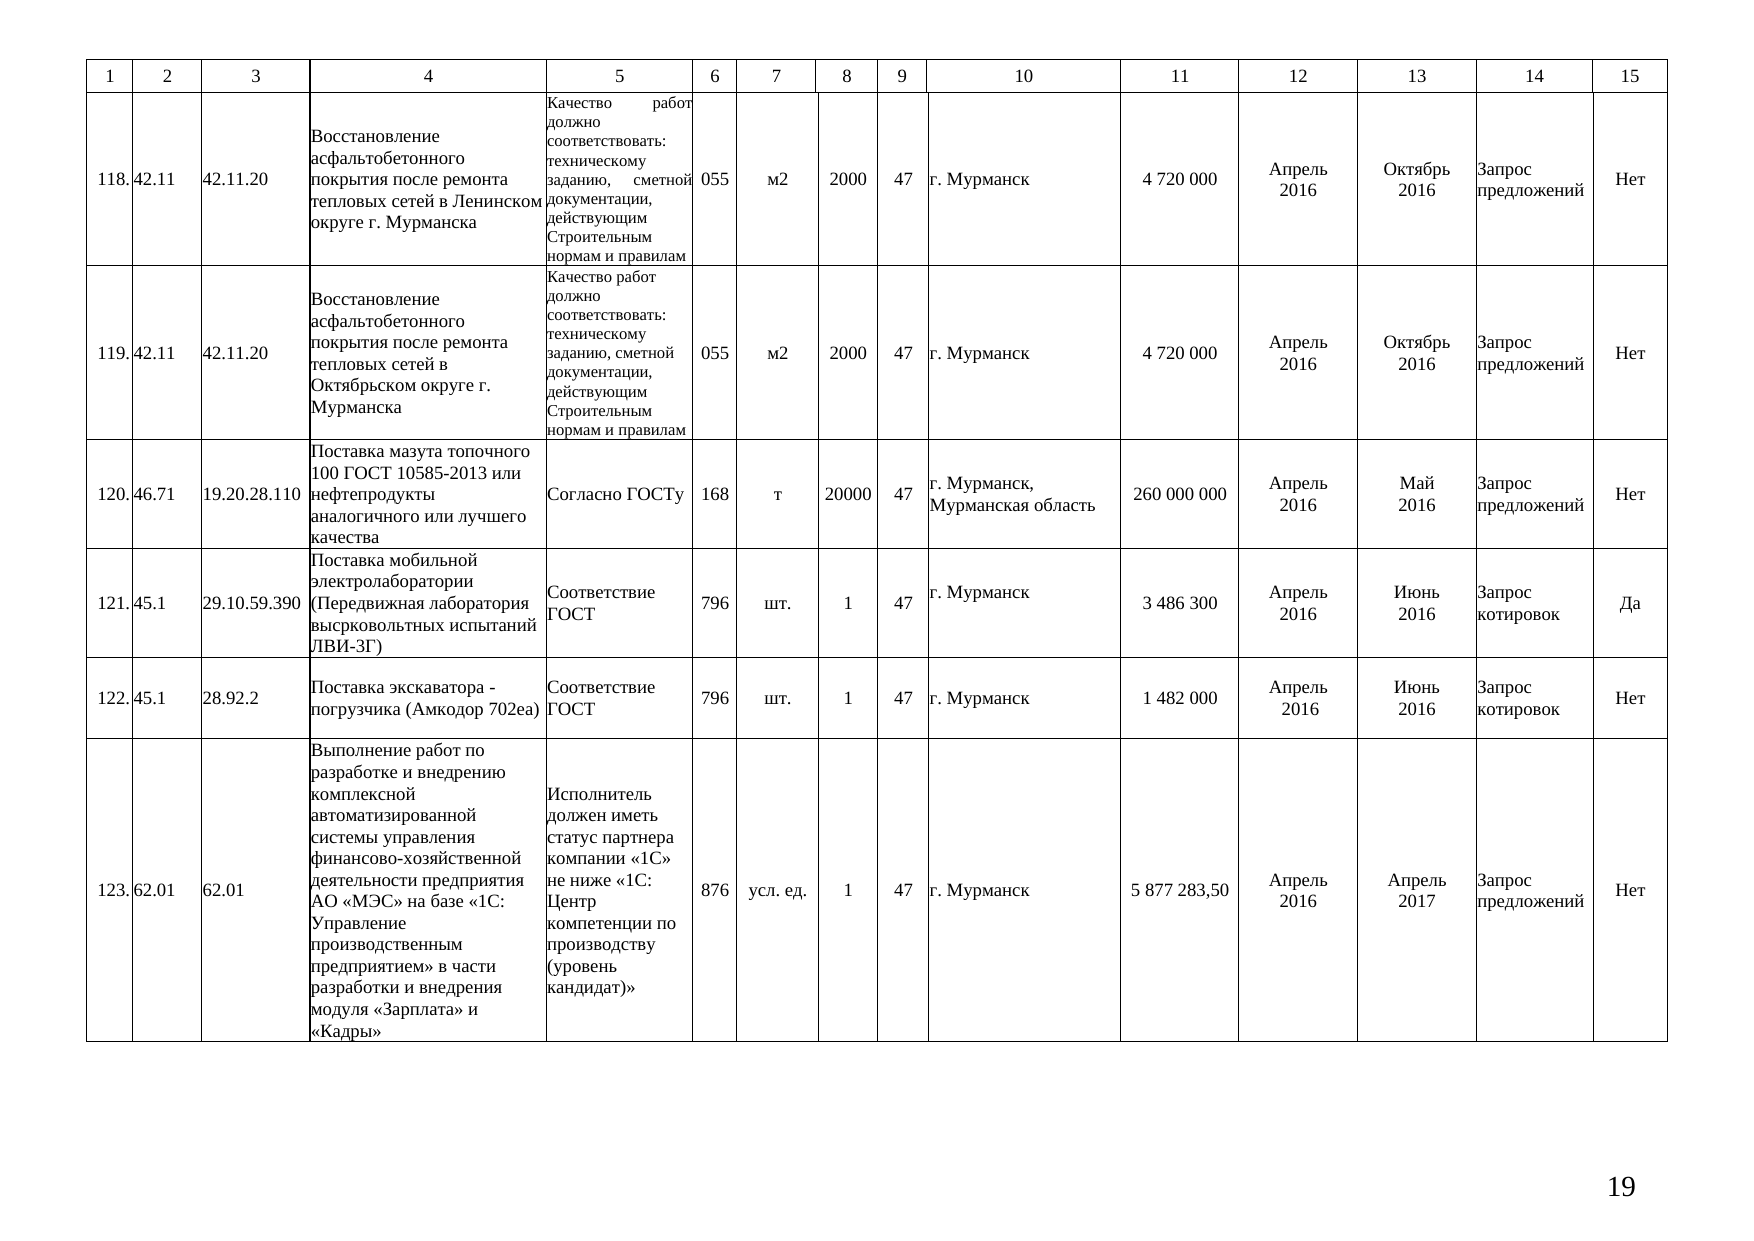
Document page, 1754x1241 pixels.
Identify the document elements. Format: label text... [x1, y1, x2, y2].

table_cell г. Мурманск, Мурманская область [929, 440, 1120, 548]
table_cell 1 [819, 658, 877, 738]
table_cell Запрос котировок [1477, 658, 1593, 738]
table_cell 055 [693, 266, 736, 439]
table_cell г. Мурманск [929, 658, 1120, 738]
table_header 8 [816, 60, 877, 92]
table_cell 47 [878, 93, 928, 265]
table_cell 796 [693, 549, 736, 657]
table_cell Октябрь 2016 [1358, 266, 1476, 439]
table_cell Нет [1594, 440, 1667, 548]
table_header 10 [927, 60, 1120, 92]
table_header 1 [87, 60, 132, 92]
table_cell 47 [878, 739, 928, 1041]
table_cell Нет [1594, 658, 1667, 738]
table_cell 46.71 [133, 440, 201, 548]
table_cell г. Мурманск [929, 93, 1120, 265]
table_cell [87, 93, 132, 265]
table_header 13 [1358, 60, 1476, 92]
table_cell 42.11.20 [202, 266, 309, 439]
table_cell 876 [693, 739, 736, 1041]
table_cell Поставка мазута топочного 100 ГОСТ 10585-2013 или нефтепродукты аналогичного или лучшего качества [311, 440, 546, 548]
table_cell 168 [693, 440, 736, 548]
table_cell г. Мурманск [929, 266, 1120, 439]
table_cell Апрель 2016 [1239, 266, 1357, 439]
table_cell [87, 549, 132, 657]
table_cell 42.11.20 [202, 93, 309, 265]
table_cell 62.01 [202, 739, 309, 1041]
table_cell Соответствие ГОСТ [547, 549, 692, 657]
table_cell 1 [819, 739, 877, 1041]
table_header 3 [202, 60, 309, 92]
table_cell Нет [1594, 266, 1667, 439]
table_header 4 [311, 60, 546, 92]
table_cell Нет [1594, 739, 1667, 1041]
table_cell 1 [819, 549, 877, 657]
table_cell Июнь 2016 [1358, 658, 1476, 738]
table_cell шт. [737, 549, 818, 657]
table_cell усл. ед. [737, 739, 818, 1041]
table_header 5 [547, 60, 692, 92]
table_cell 45.1 [133, 658, 201, 738]
table_cell Запрос предложений [1477, 266, 1593, 439]
table_cell 4 720 000 [1121, 266, 1238, 439]
table_cell Поставка экскаватора - погрузчика (Амкодор 702еа) [311, 658, 546, 738]
table_header 15 [1593, 60, 1667, 92]
table_cell 1 482 000 [1121, 658, 1238, 738]
table_cell Соответствие ГОСТ [547, 658, 692, 738]
table_header 2 [133, 60, 201, 92]
table_cell Апрель 2017 [1358, 739, 1476, 1041]
table_cell Запрос предложений [1477, 93, 1593, 265]
table_cell Запрос предложений [1477, 440, 1593, 548]
table_header 6 [693, 60, 736, 92]
table_cell 47 [878, 658, 928, 738]
table_cell Нет [1594, 93, 1667, 265]
table_cell 47 [878, 549, 928, 657]
table_cell Выполнение работ по разработке и внедрению комплексной автоматизированной системы управления финансово-хозяйственной деятельности предприятия АО «МЭС» на базе «1С: Управление производственным предприятием» в части разработки и внедрения модуля «Зарплата» и «Кадры» [311, 739, 546, 1041]
table_cell шт. [737, 658, 818, 738]
table_cell [87, 658, 132, 738]
table_cell Качество работ должно соответствовать: техническому заданию, сметной документации, действующим Строительным нормам и правилам [547, 93, 692, 265]
table_cell г. Мурманск [929, 739, 1120, 1041]
table_cell 42.11 [133, 266, 201, 439]
table_cell Поставка мобильной электролаборатории (Передвижная лаборатория высрковольтных испытаний ЛВИ-3Г) [311, 549, 546, 657]
table_cell Апрель 2016 [1239, 739, 1357, 1041]
table_cell 20000 [819, 440, 877, 548]
table_cell Апрель 2016 [1239, 658, 1357, 738]
table_header 9 [878, 60, 926, 92]
table_cell 45.1 [133, 549, 201, 657]
table_header 14 [1477, 60, 1592, 92]
table_cell 29.10.59.390 [202, 549, 309, 657]
table_cell 4 720 000 [1121, 93, 1238, 265]
table_cell 5 877 283,50 [1121, 739, 1238, 1041]
table_cell Апрель 2016 [1239, 440, 1357, 548]
table_cell [87, 266, 132, 439]
table_cell Запрос котировок [1477, 549, 1593, 657]
table_header 7 [737, 60, 815, 92]
table_cell Восстановление асфальтобетонного покрытия после ремонта тепловых сетей в Ленинском округе г. Мурманска [311, 93, 546, 265]
table_header 12 [1239, 60, 1357, 92]
table_cell 796 [693, 658, 736, 738]
table_cell 2000 [819, 93, 877, 265]
table_cell м2 [737, 93, 818, 265]
table_cell 28.92.2 [202, 658, 309, 738]
table_cell 2000 [819, 266, 877, 439]
table_cell 055 [693, 93, 736, 265]
table_cell Запрос предложений [1477, 739, 1593, 1041]
table_cell 62.01 [133, 739, 201, 1041]
table_cell Да [1594, 549, 1667, 657]
table_cell т [737, 440, 818, 548]
table_cell Октябрь 2016 [1358, 93, 1476, 265]
table_cell Май 2016 [1358, 440, 1476, 548]
table_cell Качество работ должно соответствовать: техническому заданию, сметной документации, действующим Строительным нормам и правилам [547, 266, 692, 439]
table_cell Апрель 2016 [1239, 93, 1357, 265]
table_cell м2 [737, 266, 818, 439]
table_cell 47 [878, 266, 928, 439]
table_cell 42.11 [133, 93, 201, 265]
table_cell 260 000 000 [1121, 440, 1238, 548]
table_cell 47 [878, 440, 928, 548]
table_cell [87, 739, 132, 1041]
table_cell Исполнитель должен иметь статус партнера компании «1С» не ниже «1С: Центр компетенции по производству (уровень кандидат)» [547, 739, 692, 1041]
table_cell г. Мурманск [929, 549, 1120, 657]
table_header 11 [1121, 60, 1238, 92]
table_cell Июнь 2016 [1358, 549, 1476, 657]
table_cell [87, 440, 132, 548]
table_cell Согласно ГОСТу [547, 440, 692, 548]
table_cell 19.20.28.110 [202, 440, 309, 548]
table_cell Апрель 2016 [1239, 549, 1357, 657]
table_cell 3 486 300 [1121, 549, 1238, 657]
table_cell Восстановление асфальтобетонного покрытия после ремонта тепловых сетей в Октябрьском округе г. Мурманска [311, 266, 546, 439]
